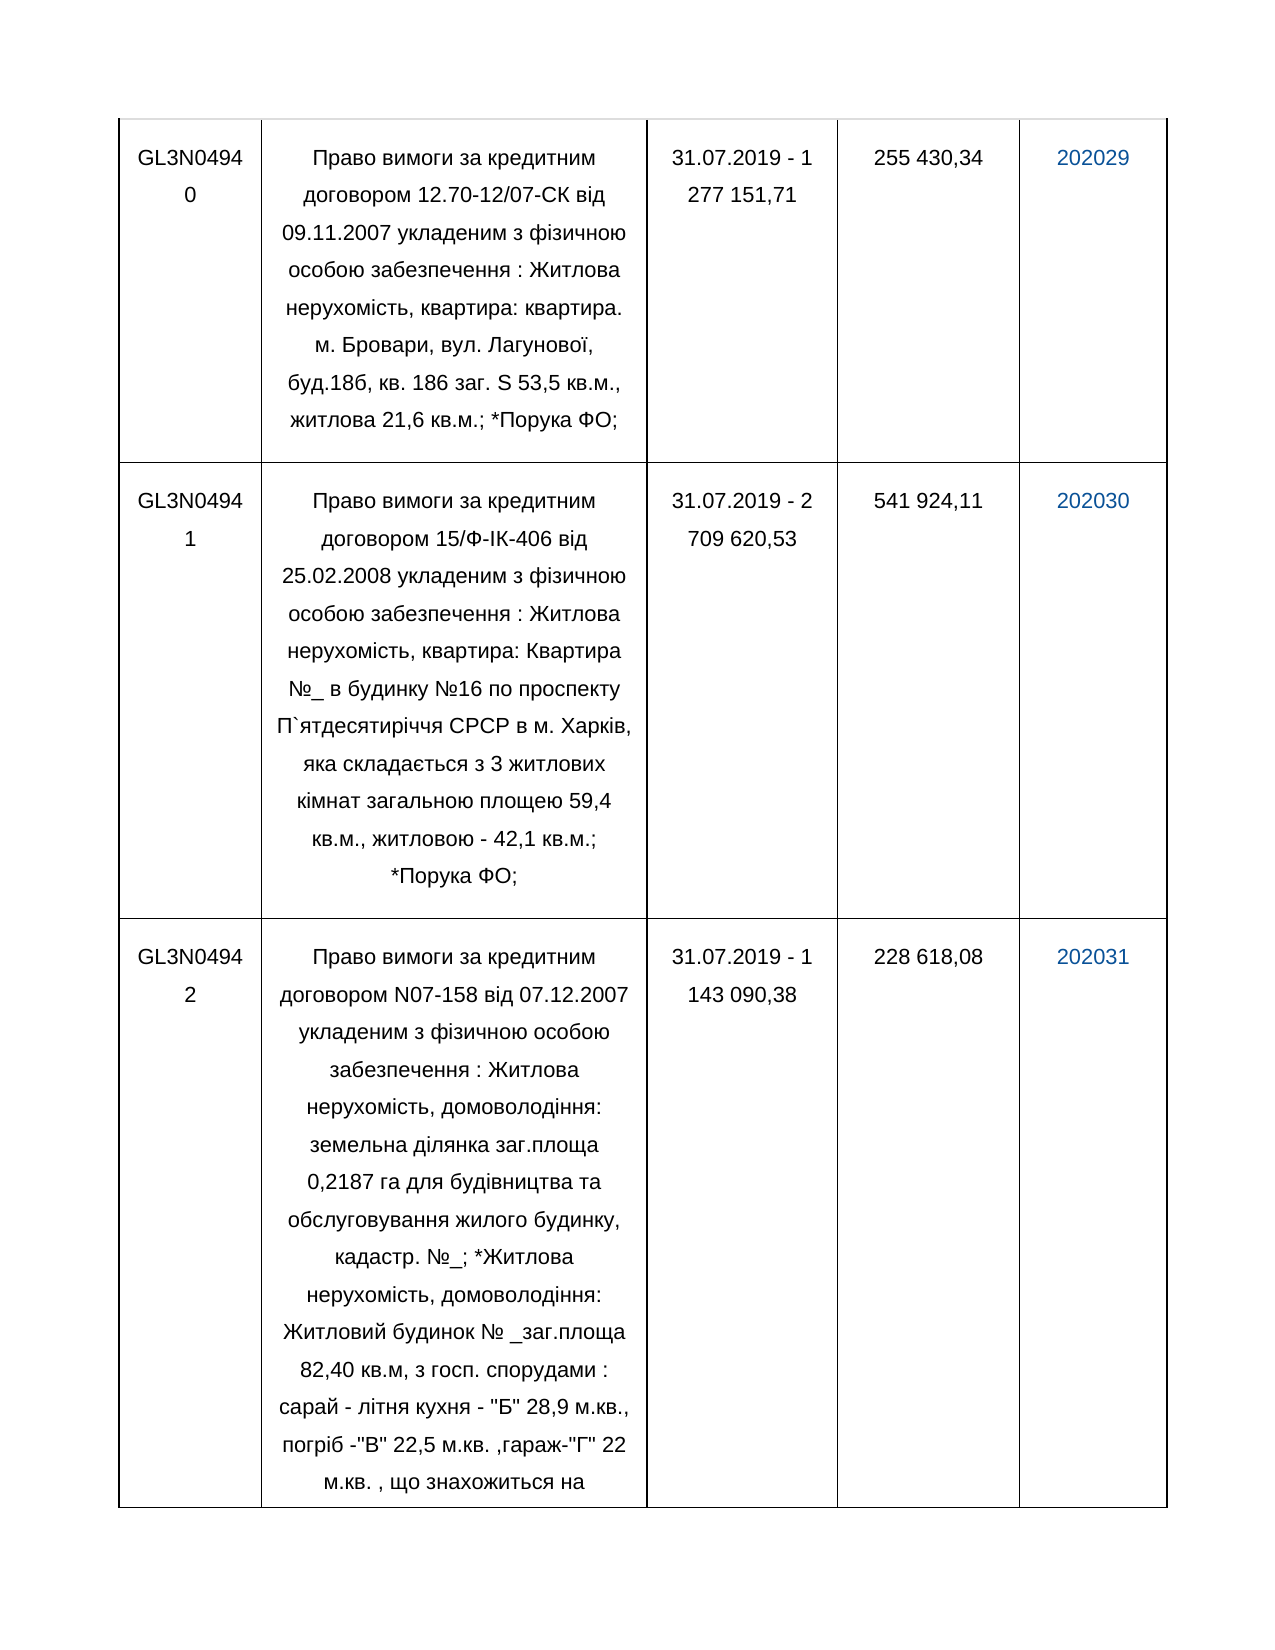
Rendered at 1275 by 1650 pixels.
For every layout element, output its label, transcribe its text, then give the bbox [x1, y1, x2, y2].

table_cell 255 430,34 [838, 120, 1019, 462]
table_cell 202029 [1020, 120, 1166, 462]
table_cell Право вимоги за кредитним договором 15/Ф-ІК-406 від 25.02.2008 укладеним з фізичною особою забезпечення : Житлова нерухомість, квартира: Квартира №_ в будинку №16 по проспекту П`ятдесятиріччя СРСР в м. Харків, яка складається з 3 житлових кімнат загальною площею 59,4 кв.м., житловою - 42,1 кв.м.; *Порука ФО; [262, 463, 646, 917]
table_cell Право вимоги за кредитним договором 12.70-12/07-СК від 09.11.2007 укладеним з фізичною особою забезпечення : Житлова нерухомість, квартира: квартира. м. Бровари, вул. Лагунової, буд.18б, кв. 186 заг. S 53,5 кв.м., житлова 21,6 кв.м.; *Порука ФО; [262, 120, 646, 462]
table_cell 31.07.2019 - 2 709 620,53 [648, 463, 837, 917]
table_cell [262, 919, 646, 1507]
table_cell GL3N04941 [120, 463, 261, 917]
table_cell 31.07.2019 - 1 277 151,71 [648, 120, 837, 462]
table_cell 541 924,11 [838, 463, 1019, 917]
table_cell GL3N04942 [120, 919, 261, 1507]
table_cell 202031 [1020, 919, 1166, 1507]
table_cell 228 618,08 [838, 919, 1019, 1507]
table_cell 202030 [1020, 463, 1166, 917]
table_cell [648, 919, 837, 1507]
table_cell GL3N04940 [120, 120, 261, 462]
